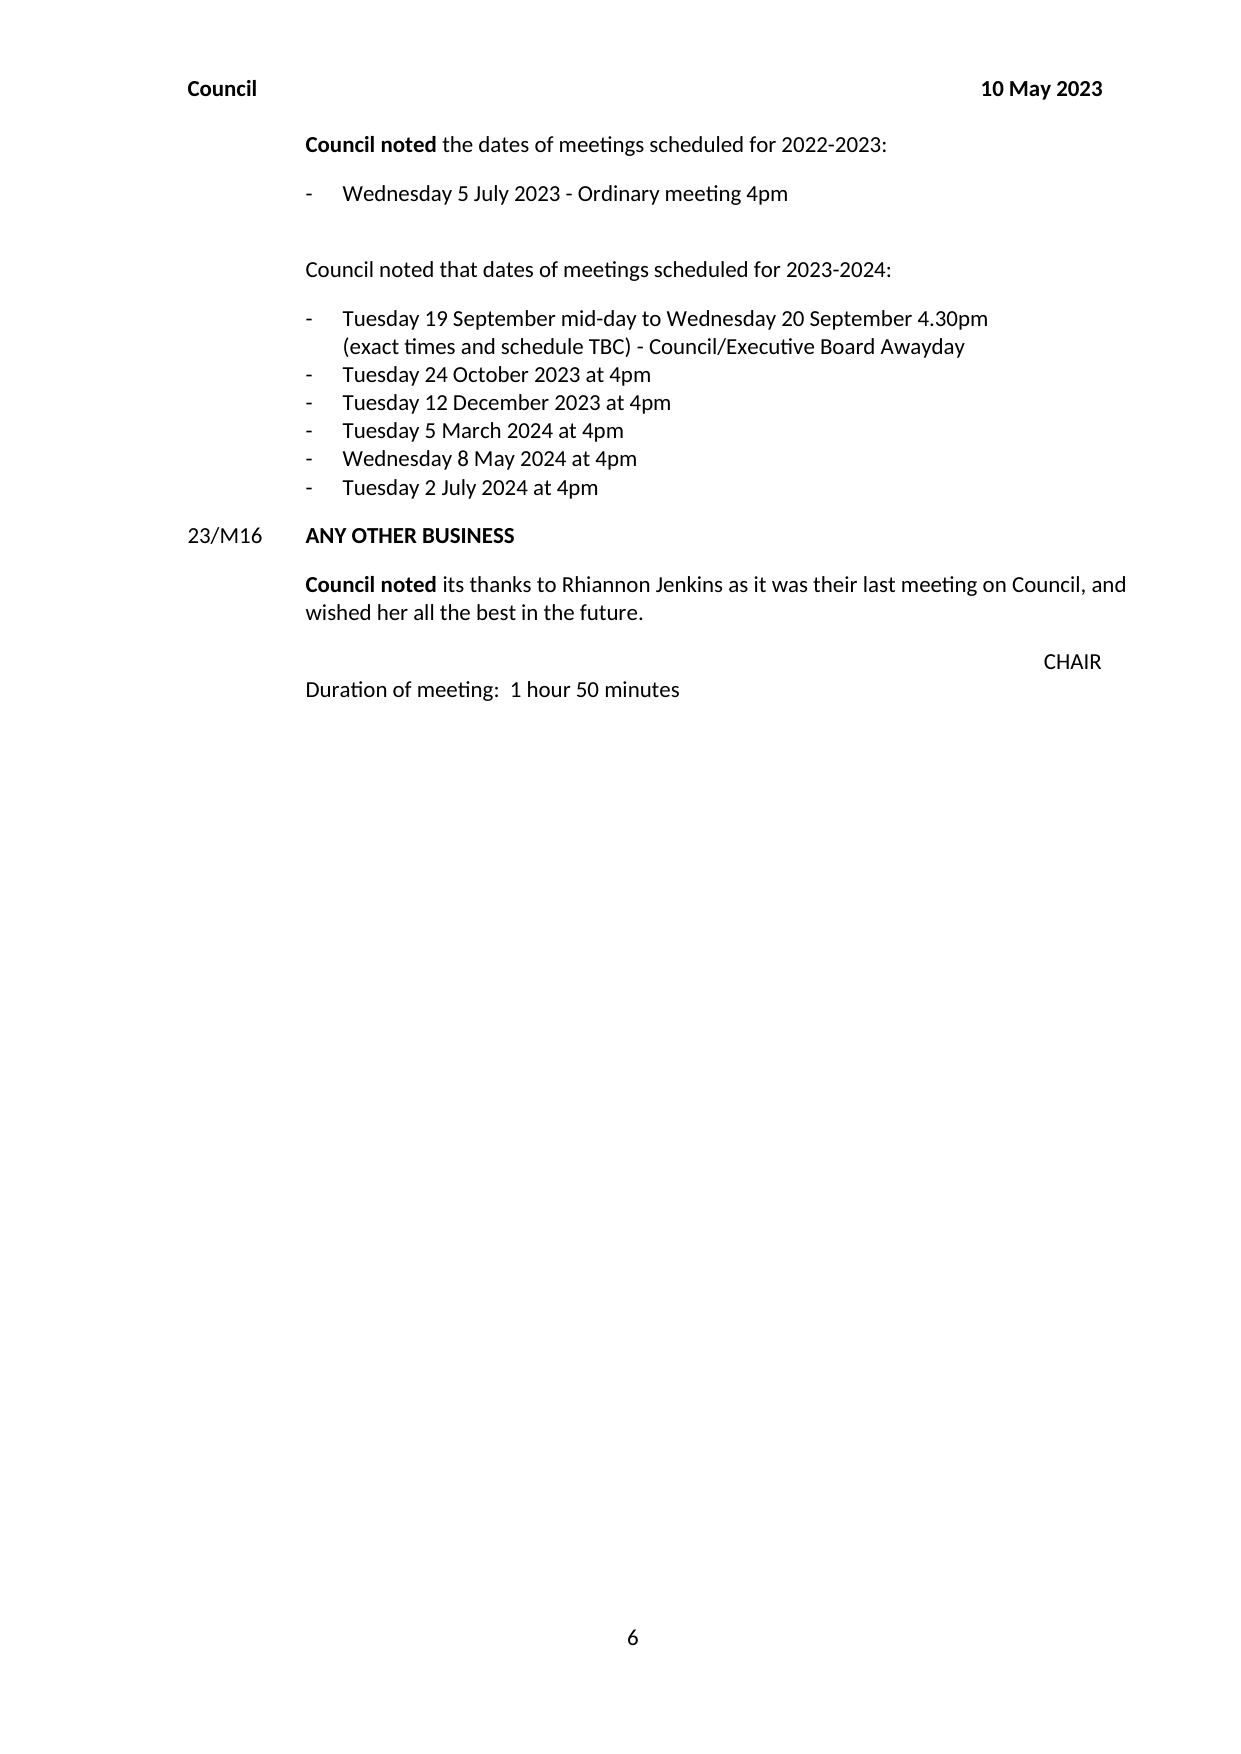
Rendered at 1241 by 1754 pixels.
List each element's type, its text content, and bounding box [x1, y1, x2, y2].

text Council noted the dates of meetings scheduled for 2022-2023: [291, 130, 992, 158]
text Council noted that dates of meetings scheduled for 2023-2024: [305, 256, 1024, 284]
list Tuesday 5 March 2024 at 4pm [305, 417, 1024, 444]
list Tuesday 12 December 2023 at 4pm [305, 388, 1024, 417]
text 23/M16 ANY OTHER BUSINESS [187, 521, 1127, 549]
text Council noted its thanks to Rhiannon Jenkins as it was their last meeting on Council, and wished her all the best in the future. [187, 570, 1127, 626]
text CHAIR Duration of meeting: 1 hour 50 minutes [187, 647, 1127, 703]
list Tuesday 19 September mid-day to Wednesday 20 September 4.30pm (exact times and schedule TBC) - Council/Executive Board Awayday [305, 304, 1024, 361]
list Wednesday 5 July 2023 - Ordinary meeting 4pm [305, 179, 1024, 207]
list Wednesday 8 May 2024 at 4pm [305, 444, 1024, 473]
list Tuesday 24 October 2023 at 4pm [305, 361, 1024, 388]
list Tuesday 2 July 2024 at 4pm [305, 473, 1024, 501]
